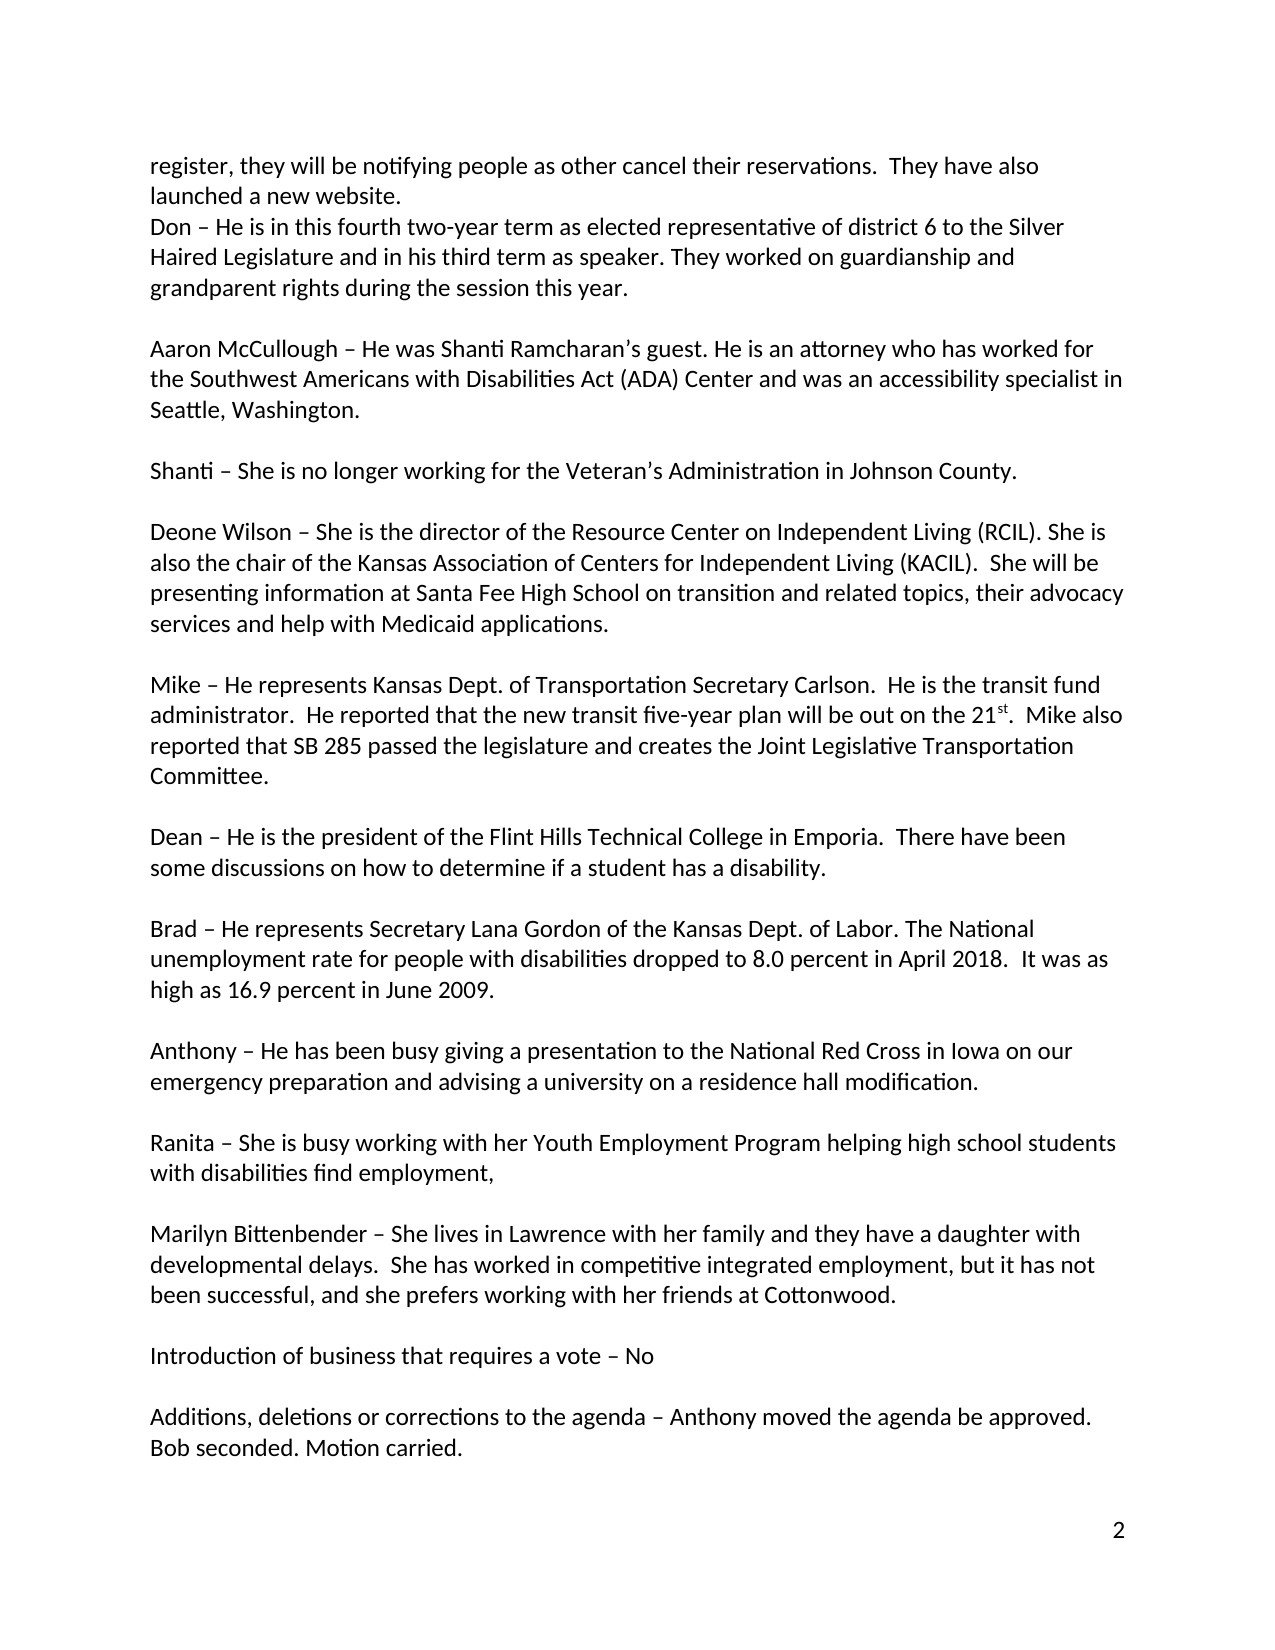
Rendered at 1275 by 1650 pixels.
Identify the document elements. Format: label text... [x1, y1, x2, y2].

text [150, 150, 1125, 211]
text Shanti – She is no longer working for the Veteran’s Administration in Johnson County. [150, 455, 1125, 486]
text Deone Wilson – She is the director of the Resource Center on Independent Living (RCIL). She is also the chair of the Kansas Association of Centers for Independent Living (KACIL). She will be presenting information at Santa Fee High School on transition and related topics, their advocacy services and help with Medicaid applications. [150, 516, 1125, 638]
text Additions, deletions or corrections to the agenda – Anthony moved the agenda be approved. Bob seconded. Motion carried. [150, 1401, 1125, 1462]
text Anthony – He has been busy giving a presentation to the National Red Cross in Iowa on our emergency preparation and advising a university on a residence hall modification. [150, 1035, 1125, 1096]
text Aaron McCullough – He was Shanti Ramcharan’s guest. He is an attorney who has worked for the Southwest Americans with Disabilities Act (ADA) Center and was an accessibility specialist in Seattle, Washington. [150, 333, 1125, 425]
text Don – He is in this fourth two-year term as elected representative of district 6 to the Silver Haired Legislature and in his third term as speaker. They worked on guardianship and grandparent rights during the session this year. [150, 211, 1125, 303]
text Mike – He represents Kansas Dept. of Transportation Secretary Carlson. He is the transit fund administrator. He reported that the new transit five-year plan will be out on the 21st. Mike also reported that SB 285 passed the legislature and creates the Joint Legislative Transportation Committee. [150, 669, 1125, 791]
text Dean – He is the president of the Flint Hills Technical College in Emporia. There have been some discussions on how to determine if a student has a disability. [150, 821, 1125, 882]
text Brad – He represents Secretary Lana Gordon of the Kansas Dept. of Labor. The National unemployment rate for people with disabilities dropped to 8.0 percent in April 2018. It was as high as 16.9 percent in June 2009. [150, 913, 1125, 1004]
text Marilyn Bittenbender – She lives in Lawrence with her family and they have a daughter with developmental delays. She has worked in competitive integrated employment, but it has not been successful, and she prefers working with her friends at Cottonwood. [150, 1218, 1125, 1310]
text Ranita – She is busy working with her Youth Employment Program helping high school students with disabilities find employment, [150, 1127, 1125, 1188]
text Introduction of business that requires a vote – No [150, 1340, 1125, 1371]
